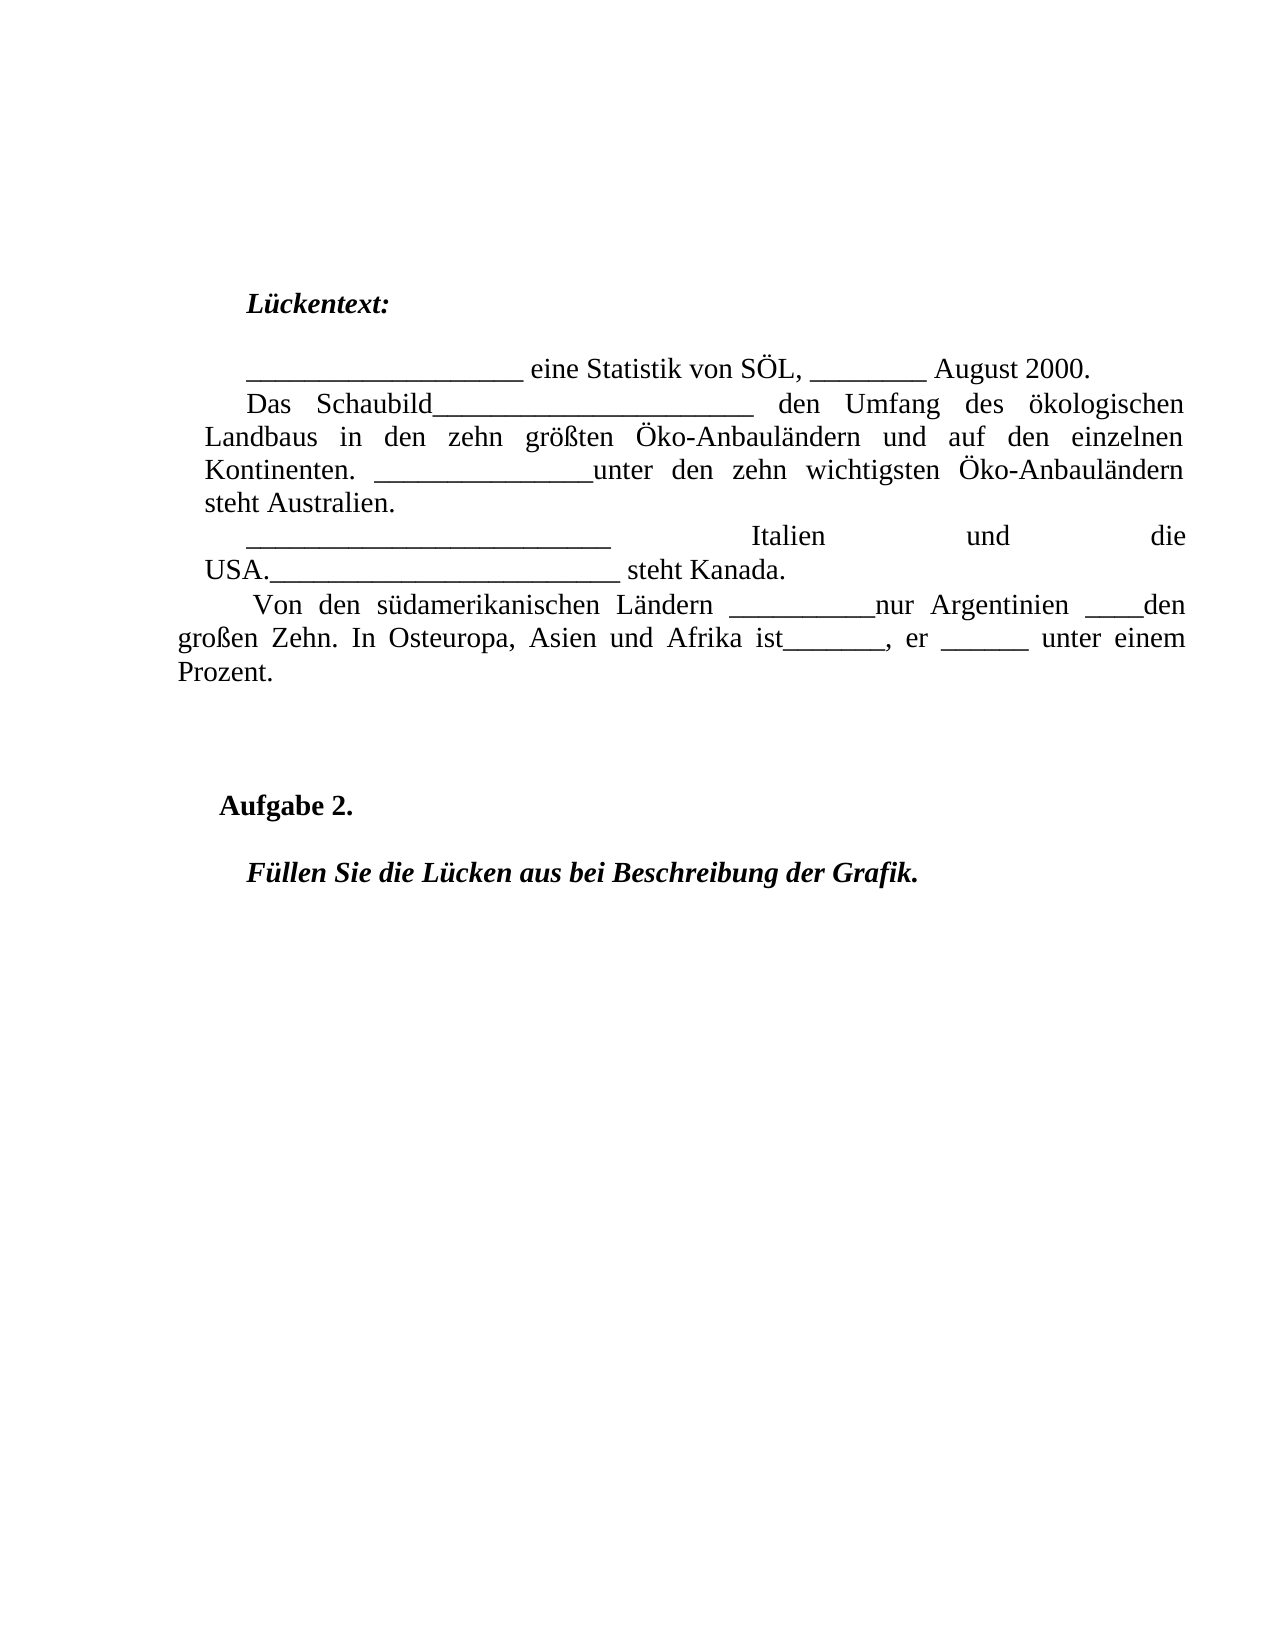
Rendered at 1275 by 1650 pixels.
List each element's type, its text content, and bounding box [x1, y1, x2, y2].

text _________________________ Italien und die USA.________________________ steht Kanada. [204, 518, 1186, 586]
text Aufgabe 2. [177, 788, 1186, 822]
text Füllen Sie die Lücken aus bei Beschreibung der Grafik. [204, 855, 1186, 889]
text ___________________ eine Statistik von SÖL, ________ August 2000. [204, 353, 1186, 385]
text Lückentext: [204, 286, 1186, 319]
text Von den südamerikanischen Ländern __________nur Argentinien ____den großen Zehn. In Osteuropa, Asien und Afrika ist_______, er ______ unter einem Prozent. [177, 587, 1186, 688]
text Das Schaubild______________________ den Umfang des ökologischen Landbaus in den zehn größten Öko-Anbauländern und auf den einzelnen Kontinenten. _______________unter den zehn wichtigsten Öko-Anbauländern steht Australien. [204, 387, 1184, 518]
